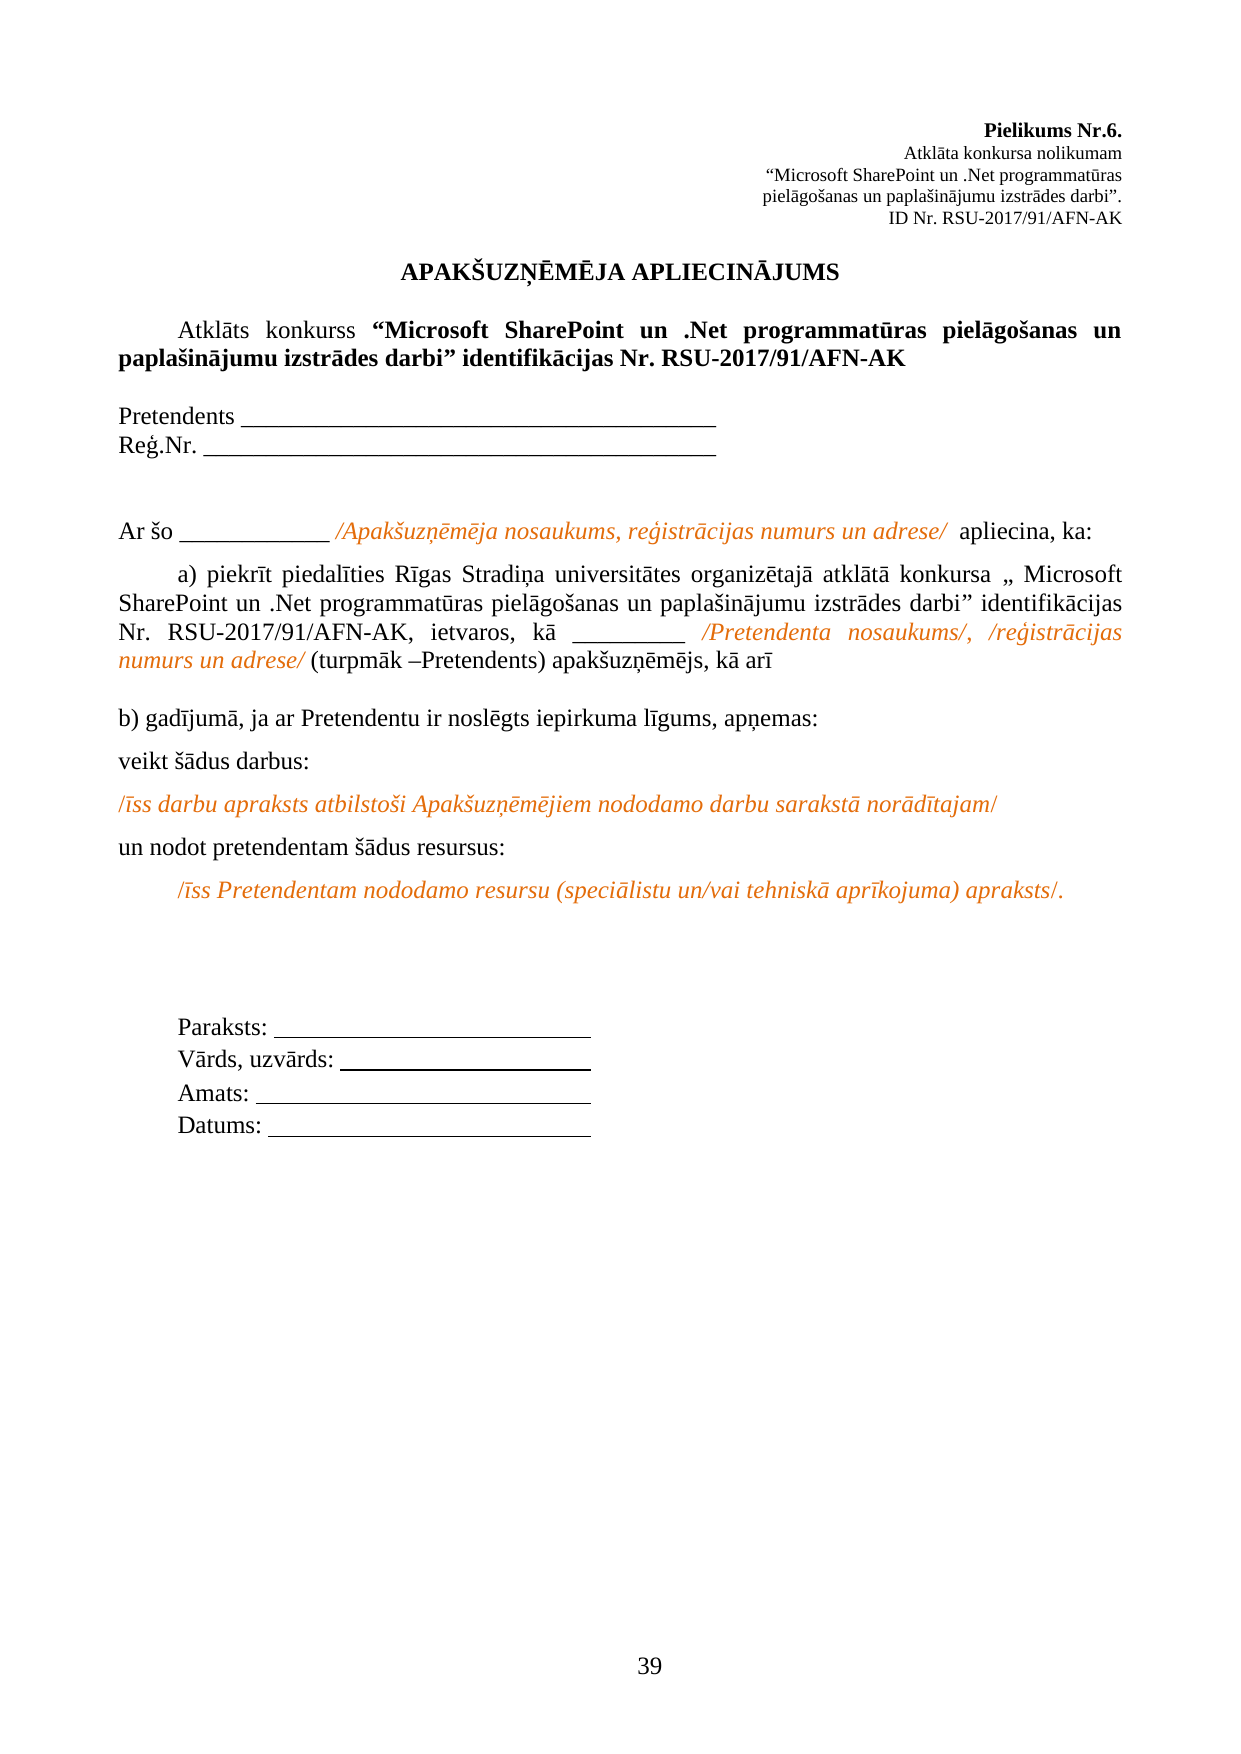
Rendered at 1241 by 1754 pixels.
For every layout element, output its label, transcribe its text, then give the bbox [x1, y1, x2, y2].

text Vārds, uzvārds: [118, 1044, 1122, 1073]
text /īss darbu apraksts atbilstoši Apakšuzņēmējiem nododamo darbu sarakstā norādītajam/ [118, 789, 1122, 818]
text Pielikums Nr.6. [118, 118, 1122, 142]
text /īss Pretendentam nododamo resursu (speciālistu un/vai tehniskā aprīkojuma) apraksts/. [118, 875, 1122, 904]
text Amats: [118, 1078, 1122, 1106]
text Pretendents ______________________________________ [118, 401, 1122, 430]
text APAKŠUZŅĒMĒJA APLIECINĀJUMS [118, 257, 1122, 286]
text Reģ.Nr. _________________________________________ [118, 430, 1122, 458]
text Atklāta konkursa nolikumam [118, 142, 1122, 164]
text a) piekrīt piedalīties Rīgas Stradiņa universitātes organizētajā atklātā konkursa „ Microsoft SharePoint un .Net programmatūras pielāgošanas un paplašinājumu izstrādes darbi” identifikācijas Nr. RSU-2017/91/AFN-AK, ietvaros, kā _________ /Pretendenta nosaukums/, /reģistrācijas numurs un adrese/ (turpmāk –Pretendents) apakšuzņēmējs, kā arī [118, 559, 1122, 674]
text un nodot pretendentam šādus resursus: [118, 832, 1122, 861]
text ID Nr. RSU-2017/91/AFN-AK [118, 207, 1122, 228]
text b) gadījumā, ja ar Pretendentu ir noslēgts iepirkuma līgums, apņemas: [118, 703, 1122, 732]
text “Microsoft SharePoint un .Net programmatūras pielāgošanas un paplašinājumu izstrādes darbi”. [118, 164, 1122, 207]
text Paraksts: [118, 1012, 1122, 1040]
text Datums: [118, 1111, 1122, 1139]
text Atklāts konkurss “Microsoft SharePoint un .Net programmatūras pielāgošanas un paplašinājumu izstrādes darbi” identifikācijas Nr. RSU-2017/91/AFN-AK [118, 315, 1122, 372]
text Ar šo ____________ /Apakšuzņēmēja nosaukums, reģistrācijas numurs un adrese/ apliecina, ka: [118, 516, 1122, 545]
text veikt šādus darbus: [118, 746, 1122, 775]
